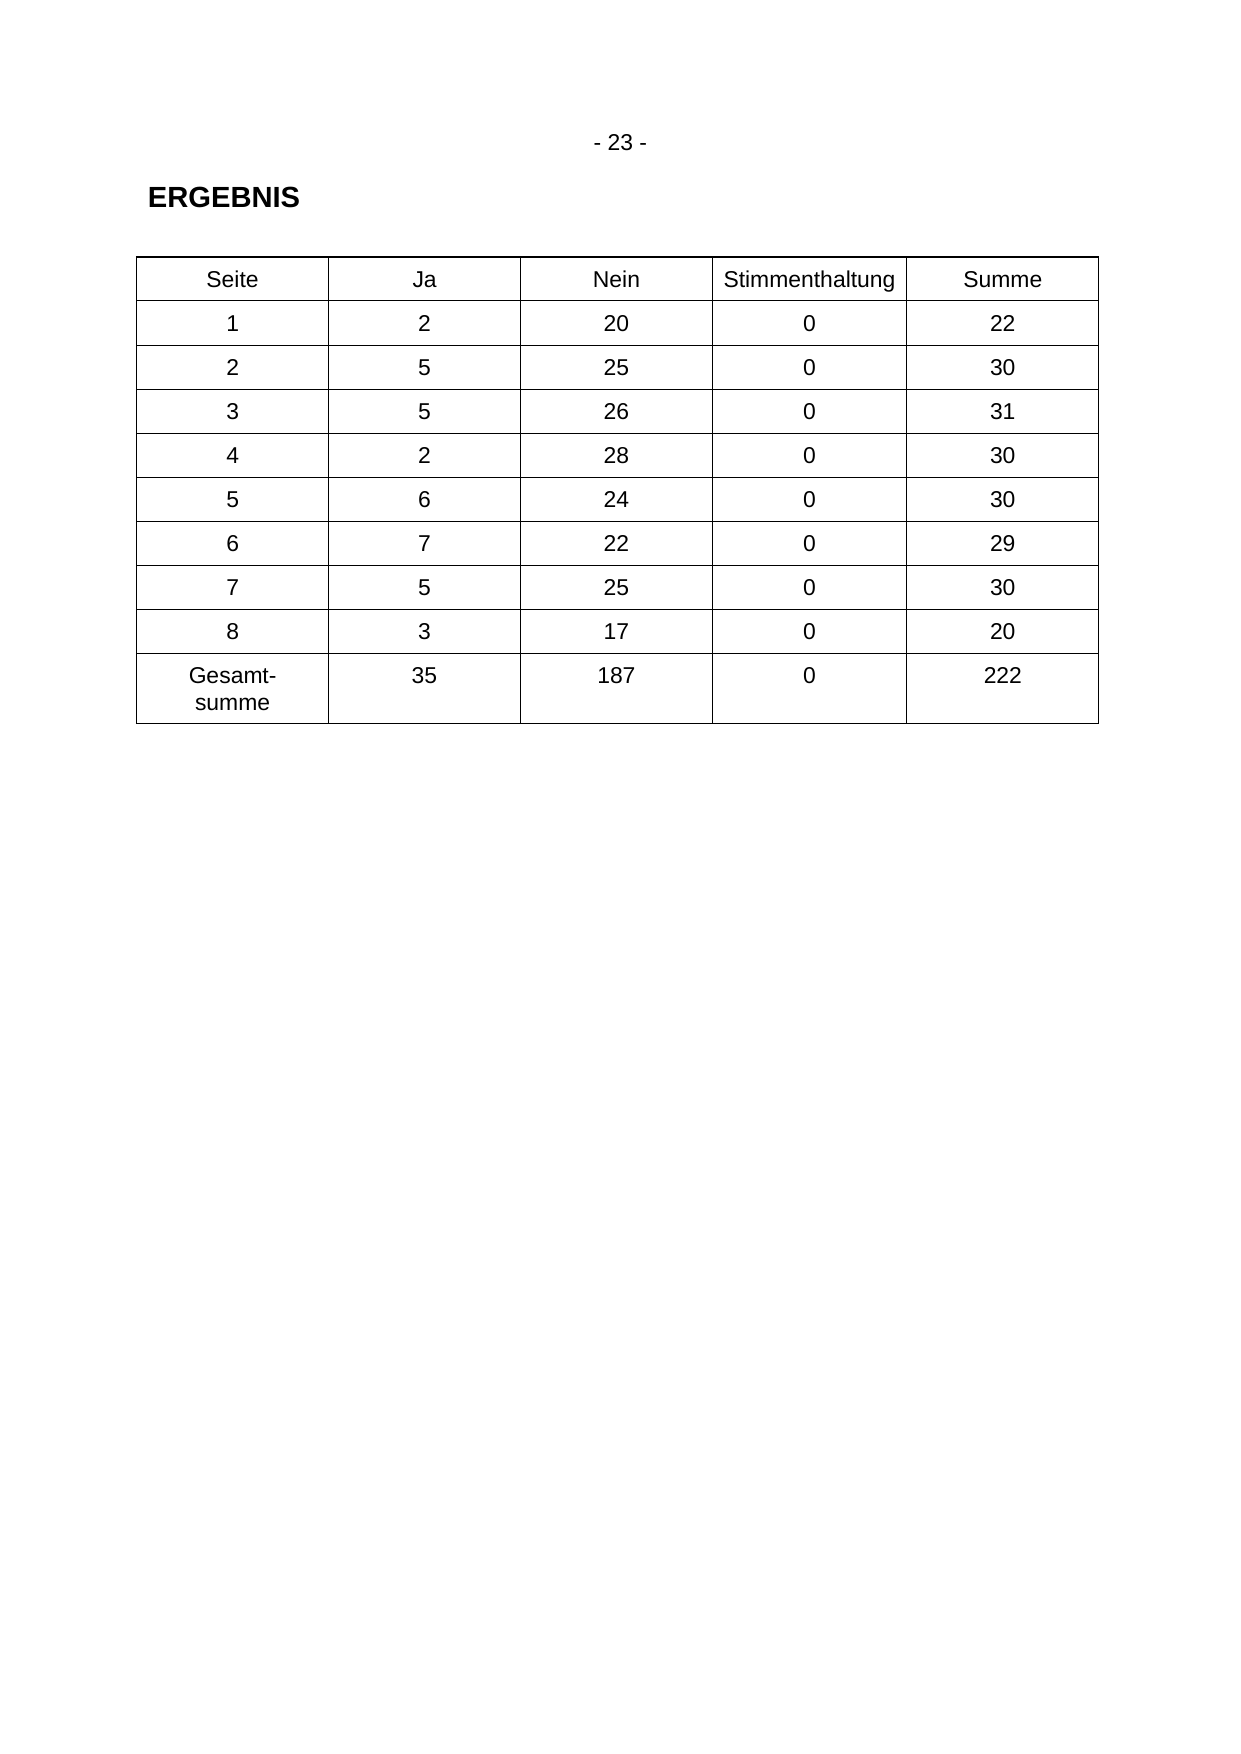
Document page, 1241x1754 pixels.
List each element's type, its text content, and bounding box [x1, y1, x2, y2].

table_header Nein [521, 258, 712, 300]
table_cell 6 [137, 522, 328, 565]
table_cell 7 [137, 566, 328, 609]
table_cell 30 [907, 566, 1098, 609]
table_cell 0 [713, 566, 906, 609]
table_cell 187 [521, 654, 712, 723]
table_header Summe [907, 258, 1098, 300]
table_cell 0 [713, 301, 906, 344]
table_cell 35 [329, 654, 520, 723]
table_cell 0 [713, 522, 906, 565]
table_cell 30 [907, 346, 1098, 388]
table_cell 22 [907, 301, 1098, 344]
table_cell 0 [713, 346, 906, 388]
table_cell 25 [521, 346, 712, 388]
table_cell 5 [329, 346, 520, 388]
table_cell 4 [137, 434, 328, 477]
table_cell 5 [137, 478, 328, 521]
table_cell 20 [521, 301, 712, 344]
table_cell 6 [329, 478, 520, 521]
table_cell 3 [137, 390, 328, 433]
table_cell 0 [713, 390, 906, 433]
table_cell 2 [329, 301, 520, 344]
table_header Stimmenthaltung [713, 258, 906, 300]
table_cell 222 [907, 654, 1098, 723]
table_cell 20 [907, 610, 1098, 653]
table_header Ja [329, 258, 520, 300]
table_cell 2 [137, 346, 328, 388]
table_cell 7 [329, 522, 520, 565]
table_cell 22 [521, 522, 712, 565]
table_cell 0 [713, 434, 906, 477]
table_cell 24 [521, 478, 712, 521]
table_cell 30 [907, 478, 1098, 521]
table_cell 30 [907, 434, 1098, 477]
table_header Seite [137, 258, 328, 300]
table_cell 3 [329, 610, 520, 653]
table_cell 0 [713, 654, 906, 723]
table_cell 26 [521, 390, 712, 433]
table_cell 29 [907, 522, 1098, 565]
table_cell 25 [521, 566, 712, 609]
table_cell 5 [329, 566, 520, 609]
table_cell 28 [521, 434, 712, 477]
table_cell 0 [713, 610, 906, 653]
table_cell 17 [521, 610, 712, 653]
table_cell 8 [137, 610, 328, 653]
table_cell Gesamt- summe [137, 654, 328, 723]
table_cell 2 [329, 434, 520, 477]
table_cell 1 [137, 301, 328, 344]
table_cell 5 [329, 390, 520, 433]
text ERGEBNIS [148, 180, 1092, 213]
table_cell 31 [907, 390, 1098, 433]
table_cell 0 [713, 478, 906, 521]
